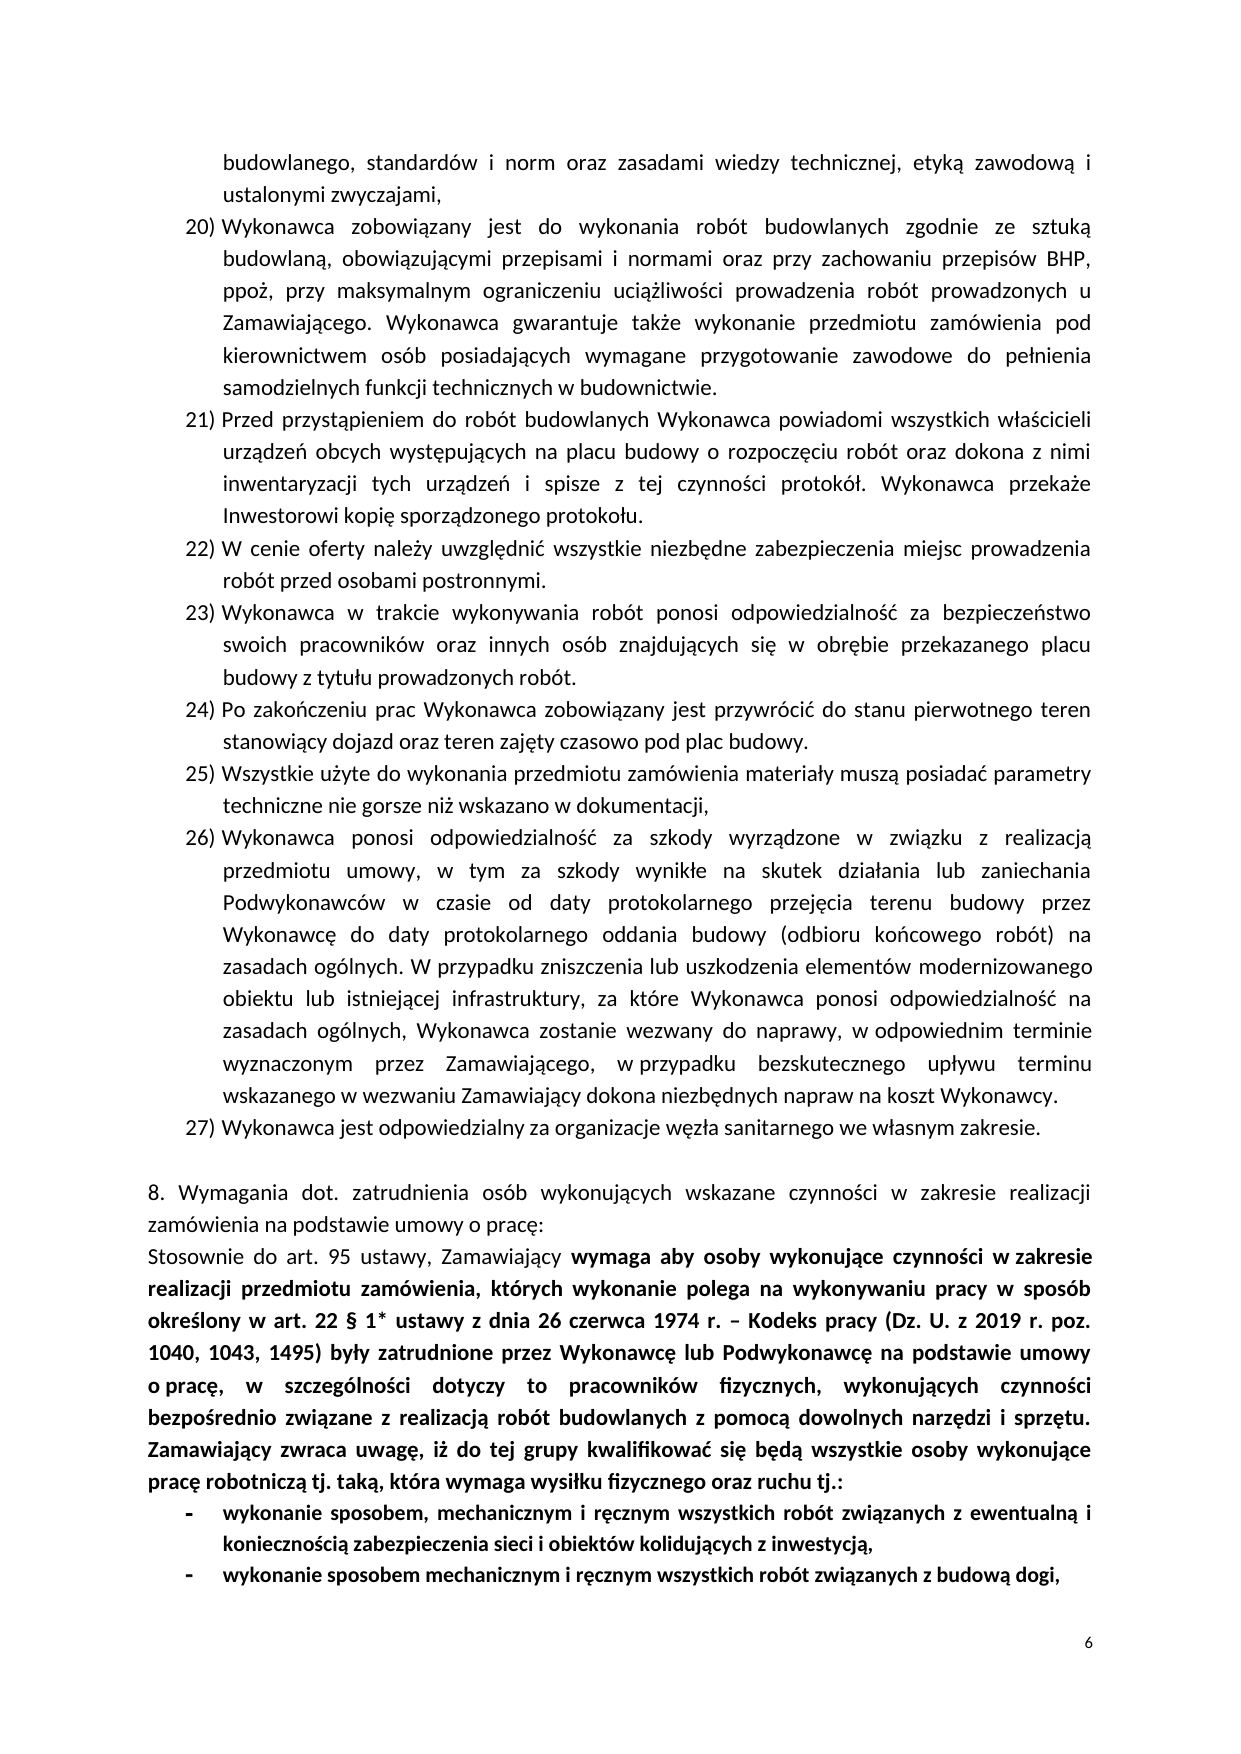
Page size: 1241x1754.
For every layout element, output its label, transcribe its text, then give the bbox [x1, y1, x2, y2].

list Wszystkie użyte do wykonania przedmiotu zamówienia materiały muszą posiadać parametry techniczne nie gorsze niż wskazano w dokumentacji, [185, 759, 1093, 819]
text 8. Wymagania dot. zatrudnienia osób wykonujących wskazane czynności w zakresie realizacji zamówienia na podstawie umowy o pracę: [148, 1178, 1093, 1238]
list Wykonawca ponosi odpowiedzialność za szkody wyrządzone w związku z realizacją przedmiotu umowy, w tym za szkody wynikłe na skutek działania lub zaniechania Podwykonawców w czasie od daty protokolarnego przejęcia terenu budowy przez Wykonawcę do daty protokolarnego oddania budowy (odbioru końcowego robót) na zasadach ogólnych. W przypadku zniszczenia lub uszkodzenia elementów modernizowanego obiektu lub istniejącej infrastruktury, za które Wykonawca ponosi odpowiedzialność na zasadach ogólnych, Wykonawca zostanie wezwany do naprawy, w odpowiednim terminie wyznaczonym przez Zamawiającego, w przypadku bezskutecznego upływu terminu wskazanego w wezwaniu Zamawiający dokona niezbędnych napraw na koszt Wykonawcy. [185, 823, 1093, 1109]
list Przed przystąpieniem do robót budowlanych Wykonawca powiadomi wszystkich właścicieli urządzeń obcych występujących na placu budowy o rozpoczęciu robót oraz dokona z nimi inwentaryzacji tych urządzeń i spisze z tej czynności protokół. Wykonawca przekaże Inwestorowi kopię sporządzonego protokołu. [185, 405, 1093, 530]
list Po zakończeniu prac Wykonawca zobowiązany jest przywrócić do stanu pierwotnego teren stanowiący dojazd oraz teren zajęty czasowo pod plac budowy. [185, 695, 1093, 755]
list wykonanie sposobem, mechanicznym i ręcznym wszystkich robót związanych z ewentualną i koniecznością zabezpieczenia sieci i obiektów kolidujących z inwestycją, [185, 1499, 1093, 1557]
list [185, 148, 1093, 208]
list Wykonawca jest odpowiedzialny za organizacje węzła sanitarnego we własnym zakresie. [185, 1113, 1093, 1141]
list Wykonawca zobowiązany jest do wykonania robót budowlanych zgodnie ze sztuką budowlaną, obowiązującymi przepisami i normami oraz przy zachowaniu przepisów BHP, ppoż, przy maksymalnym ograniczeniu uciążliwości prowadzenia robót prowadzonych u Zamawiającego. Wykonawca gwarantuje także wykonanie przedmiotu zamówienia pod kierownictwem osób posiadających wymagane przygotowanie zawodowe do pełnienia samodzielnych funkcji technicznych w budownictwie. [185, 212, 1093, 401]
list wykonanie sposobem mechanicznym i ręcznym wszystkich robót związanych z budową dogi, [185, 1561, 1093, 1587]
text Stosownie do art. 95 ustawy, Zamawiający wymaga aby osoby wykonujące czynności w zakresie realizacji przedmiotu zamówienia, których wykonanie polega na wykonywaniu pracy w sposób określony w art. 22 § 1* ustawy z dnia 26 czerwca 1974 r. – Kodeks pracy (Dz. U. z 2019 r. poz. 1040, 1043, 1495) były zatrudnione przez Wykonawcę lub Podwykonawcę na podstawie umowy o pracę, w szczególności dotyczy to pracowników fizycznych, wykonujących czynności bezpośrednio związane z realizacją robót budowlanych z pomocą dowolnych narzędzi i sprzętu. Zamawiający zwraca uwagę, iż do tej grupy kwalifikować się będą wszystkie osoby wykonujące pracę robotniczą tj. taką, która wymaga wysiłku fizycznego oraz ruchu tj.: [148, 1242, 1093, 1495]
list Wykonawca w trakcie wykonywania robót ponosi odpowiedzialność za bezpieczeństwo swoich pracowników oraz innych osób znajdujących się w obrębie przekazanego placu budowy z tytułu prowadzonych robót. [185, 598, 1093, 691]
list W cenie oferty należy uwzględnić wszystkie niezbędne zabezpieczenia miejsc prowadzenia robót przed osobami postronnymi. [185, 534, 1093, 594]
